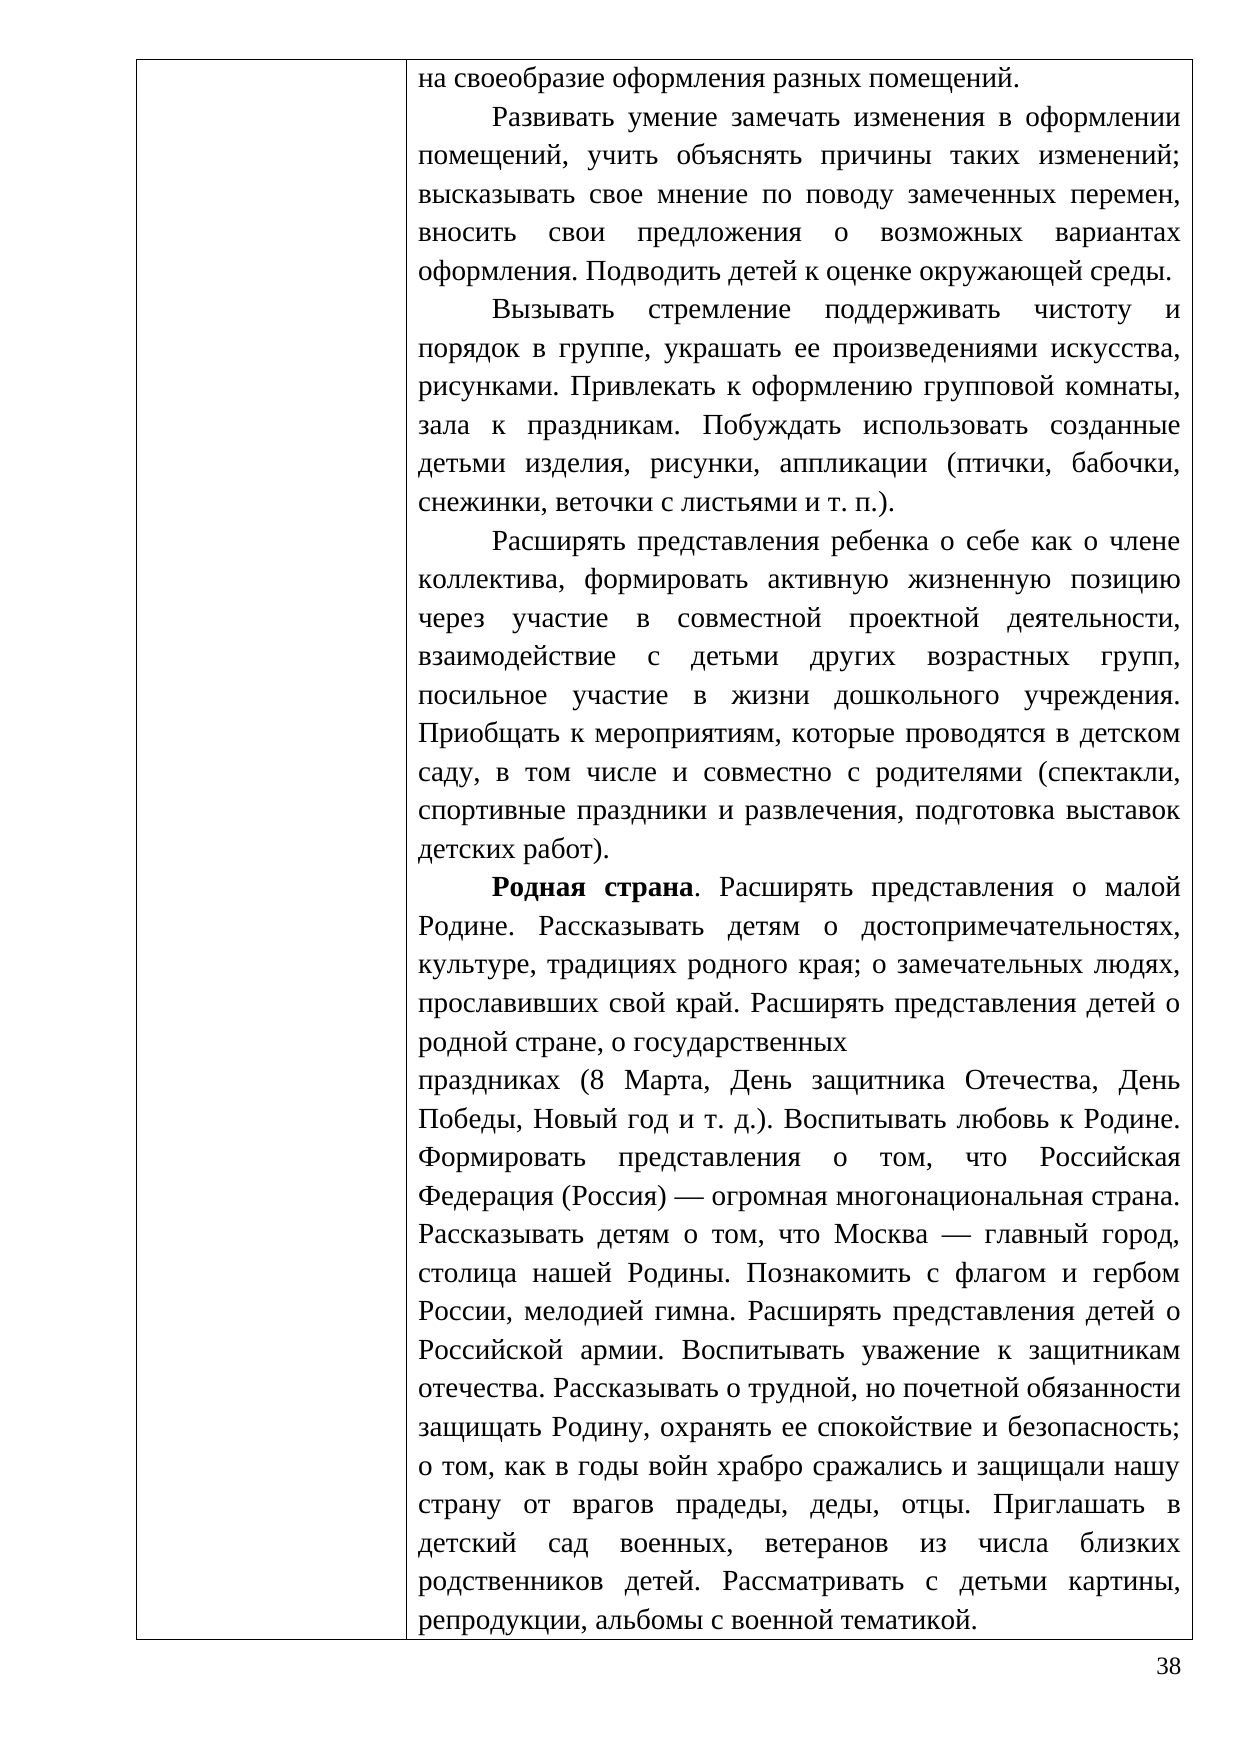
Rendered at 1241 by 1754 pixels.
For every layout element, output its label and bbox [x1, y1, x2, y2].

table_cell [407, 60, 1192, 1639]
table_cell [137, 60, 406, 1639]
